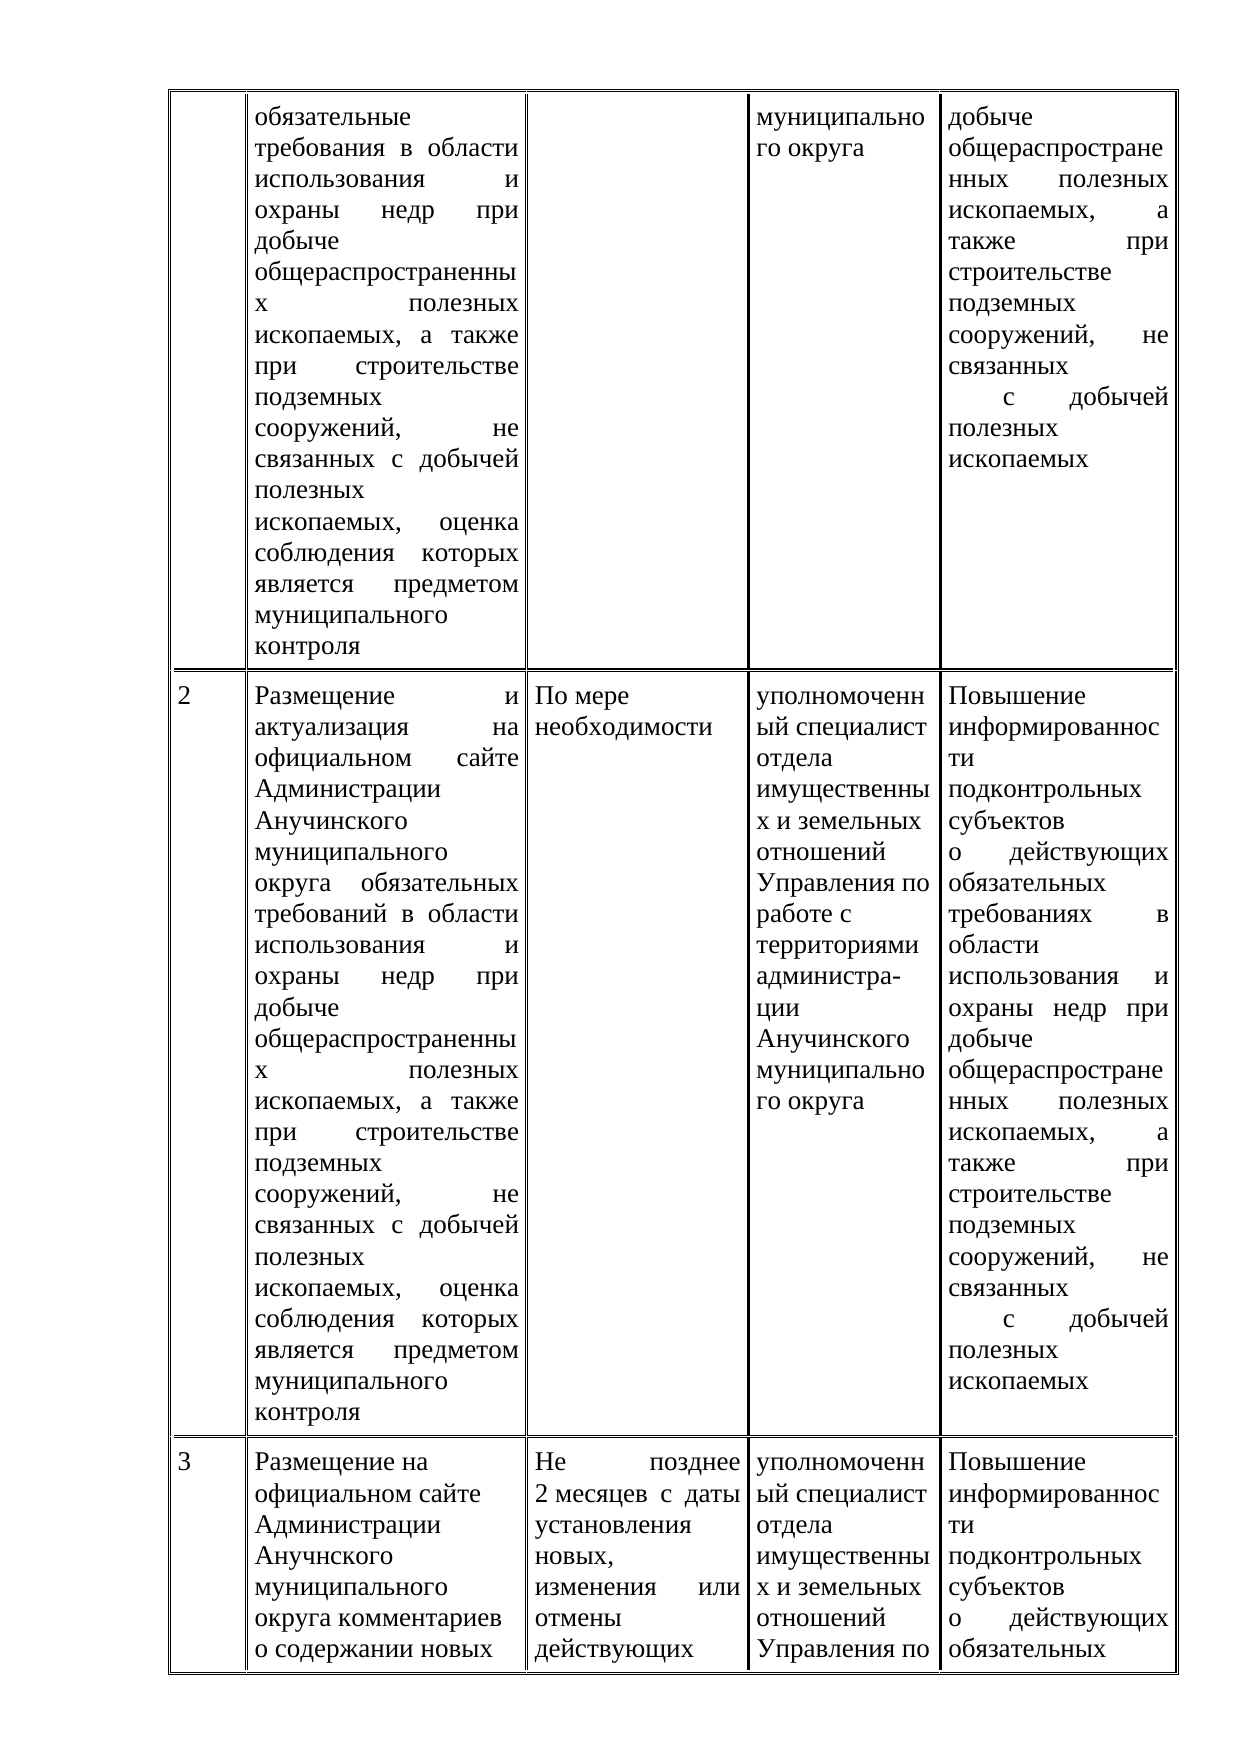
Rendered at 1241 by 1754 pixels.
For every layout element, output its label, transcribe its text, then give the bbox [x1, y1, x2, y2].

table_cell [247, 1438, 527, 1671]
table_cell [527, 1438, 748, 1671]
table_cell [748, 90, 940, 668]
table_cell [940, 92, 1175, 668]
table_cell 3 [171, 1435, 247, 1671]
table_cell 1 [171, 92, 247, 668]
table_cell По мере необходимости [528, 672, 747, 1434]
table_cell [940, 1435, 1176, 1671]
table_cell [527, 92, 748, 668]
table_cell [748, 1438, 940, 1671]
table_cell Размещение и актуализация на официальном сайте Администрации Анучинского муниципального округа обязательных требований в области использования и охраны недр при добыче общераспространенных полезных ископаемых, а также при строительстве подземных сооружений, не связанных с добычей полезных ископаемых, оценка соблюдения которых является предметом муниципального контроля [248, 672, 525, 1434]
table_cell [247, 92, 527, 668]
table_cell 2 [171, 668, 245, 1434]
